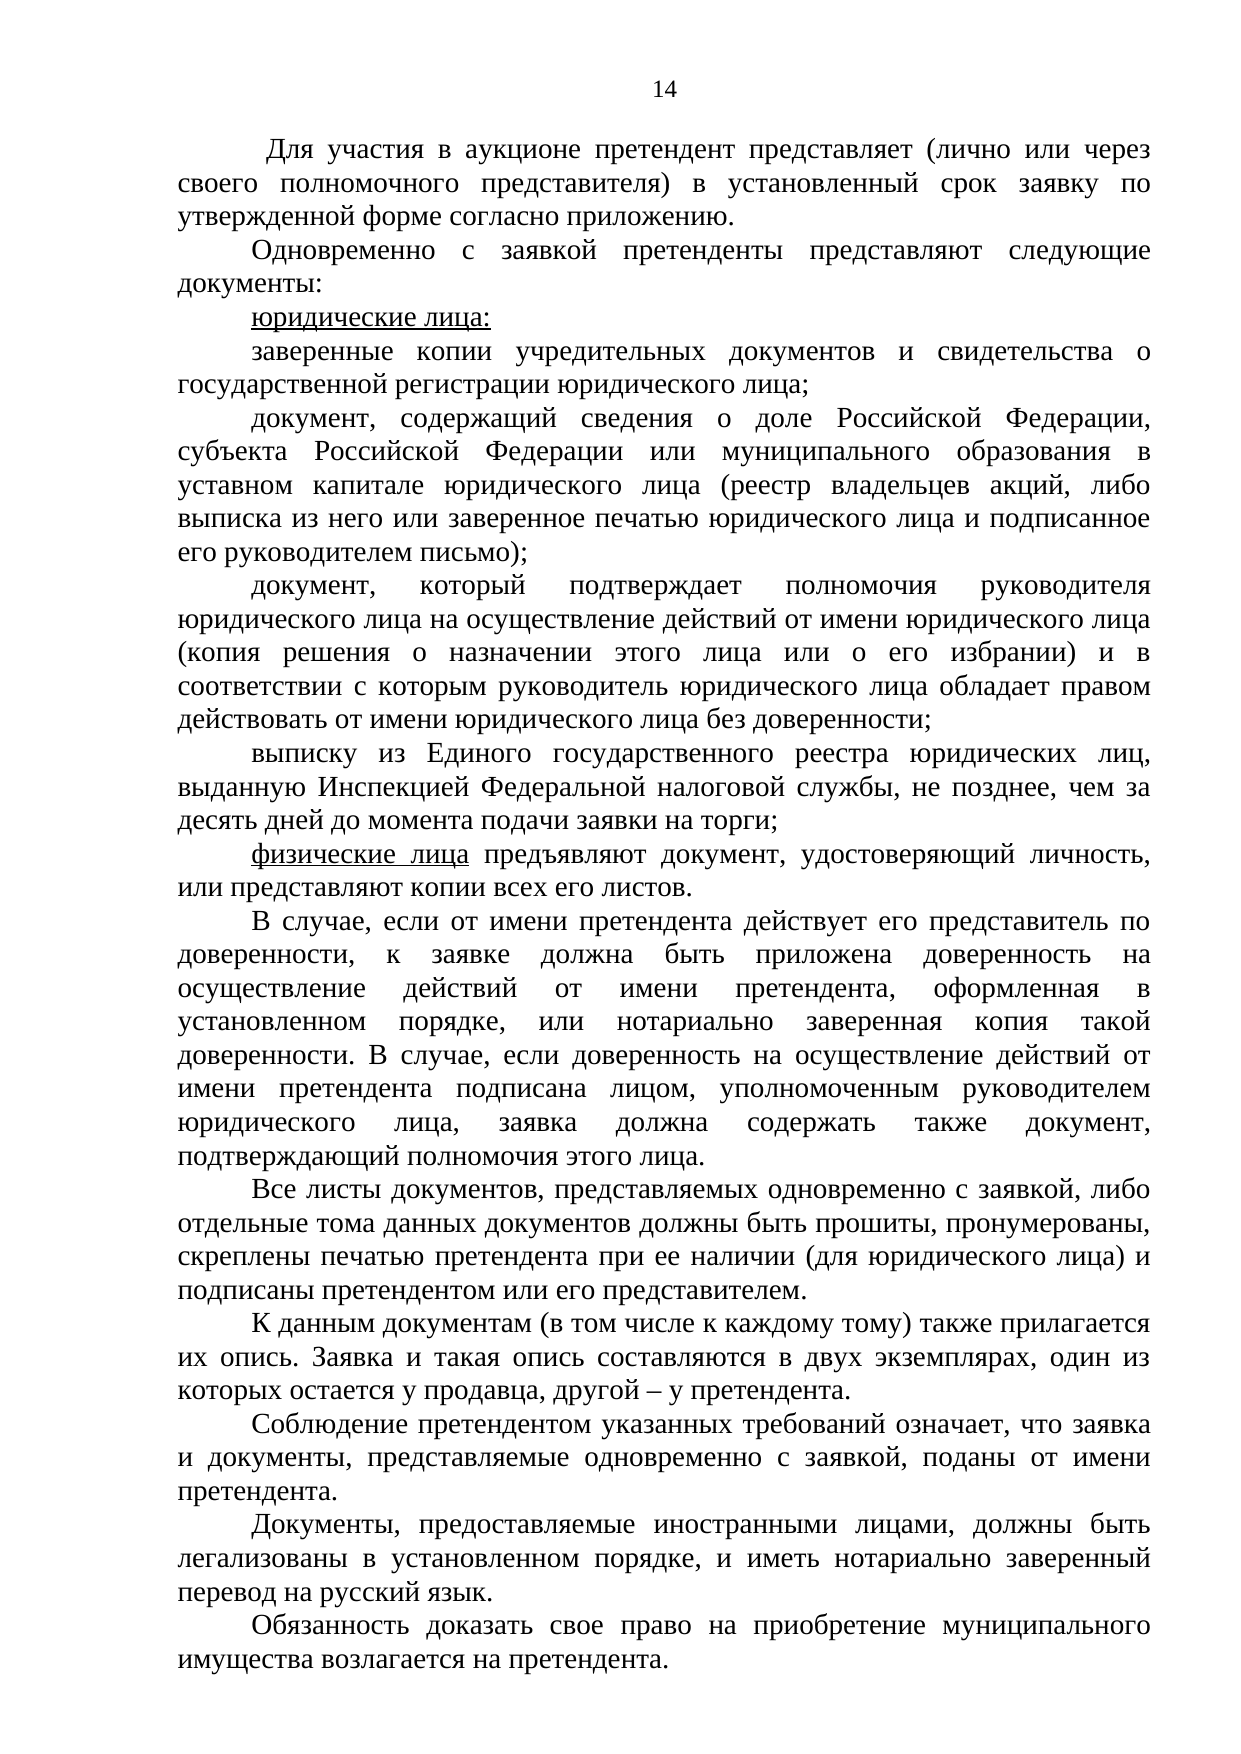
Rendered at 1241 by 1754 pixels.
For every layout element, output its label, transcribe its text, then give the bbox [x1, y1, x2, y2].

text Обязанность доказать свое право на приобретение муниципального имущества возлагается на претендента. [177, 1607, 1152, 1674]
text Документы, предоставляемые иностранными лицами, должны быть легализованы в установленном порядке, и иметь нотариально заверенный перевод на русский язык. [177, 1507, 1152, 1607]
text Для участия в аукционе претендент представляет (лично или через своего полномочного представителя) в установленный срок заявку по утвержденной форме согласно приложению. [177, 131, 1152, 232]
text выписку из Единого государственного реестра юридических лиц, выданную Инспекцией Федеральной налоговой службы, не позднее, чем за десять дней до момента подачи заявки на торги; [177, 735, 1152, 836]
text документ, содержащий сведения о доле Российской Федерации, субъекта Российской Федерации или муниципального образования в уставном капитале юридического лица (реестр владельцев акций, либо выписка из него или заверенное печатью юридического лица и подписанное его руководителем письмо); [177, 400, 1152, 567]
text Одновременно с заявкой претенденты представляют следующие документы: [177, 232, 1152, 299]
text документ, который подтверждает полномочия руководителя юридического лица на осуществление действий от имени юридического лица (копия решения о назначении этого лица или о его избрании) и в соответствии с которым руководитель юридического лица обладает правом действовать от имени юридического лица без доверенности; [177, 567, 1152, 735]
text К данным документам (в том числе к каждому тому) также прилагается их опись. Заявка и такая опись составляются в двух экземплярах, один из которых остается у продавца, другой – у претендента. [177, 1305, 1152, 1406]
text заверенные копии учредительных документов и свидетельства о государственной регистрации юридического лица; [177, 333, 1152, 400]
text Все листы документов, представляемых одновременно с заявкой, либо отдельные тома данных документов должны быть прошиты, пронумерованы, скреплены печатью претендента при ее наличии (для юридического лица) и подписаны претендентом или его представителем. [177, 1171, 1152, 1305]
text Соблюдение претендентом указанных требований означает, что заявка и документы, представляемые одновременно с заявкой, поданы от имени претендента. [177, 1406, 1152, 1507]
text физические лица предъявляют документ, удостоверяющий личность, или представляют копии всех его листов. [177, 836, 1152, 903]
text В случае, если от имени претендента действует его представитель по доверенности, к заявке должна быть приложена доверенность на осуществление действий от имени претендента, оформленная в установленном порядке, или нотариально заверенная копия такой доверенности. В случае, если доверенность на осуществление действий от имени претендента подписана лицом, уполномоченным руководителем юридического лица, заявка должна содержать также документ, подтверждающий полномочия этого лица. [177, 903, 1152, 1171]
text юридические лица: [177, 299, 1152, 333]
